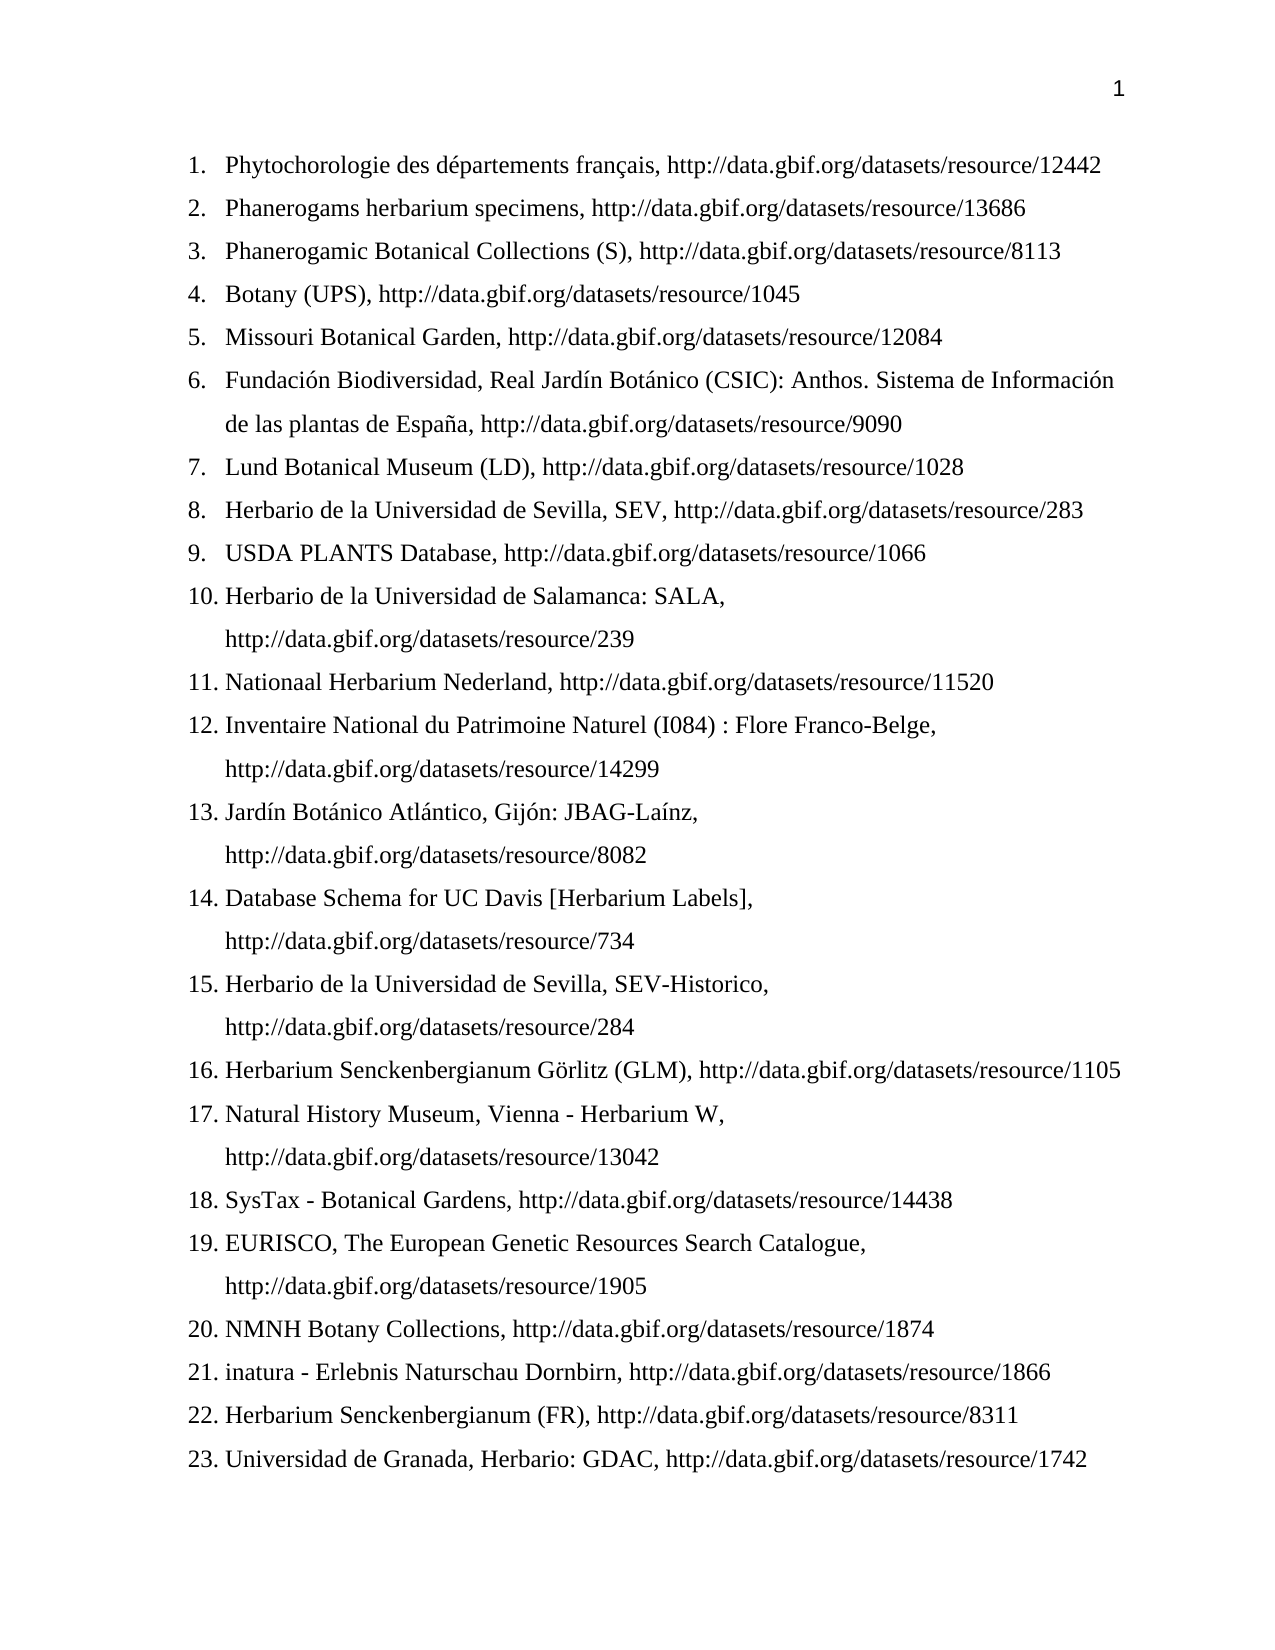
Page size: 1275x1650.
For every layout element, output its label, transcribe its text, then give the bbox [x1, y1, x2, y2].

list NMNH Botany Collections, http://data.gbif.org/datasets/resource/1874 [188, 1314, 1125, 1343]
list Herbario de la Universidad de Salamanca: SALA, http://data.gbif.org/datasets/resource/239 [188, 581, 1125, 653]
list Herbario de la Universidad de Sevilla, SEV-Historico, http://data.gbif.org/datasets/resource/284 [188, 969, 1125, 1041]
list Botany (UPS), http://data.gbif.org/datasets/resource/1045 [188, 279, 1125, 308]
list Missouri Botanical Garden, http://data.gbif.org/datasets/resource/12084 [188, 322, 1125, 351]
list Inventaire National du Patrimoine Naturel (I084) : Flore Franco-Belge, http://data.gbif.org/datasets/resource/14299 [188, 711, 1125, 782]
list Herbarium Senckenbergianum Görlitz (GLM), http://data.gbif.org/datasets/resource/1105 [188, 1056, 1125, 1084]
list Phanerogamic Botanical Collections (S), http://data.gbif.org/datasets/resource/8113 [188, 236, 1125, 265]
list Fundación Biodiversidad, Real Jardín Botánico (CSIC): Anthos. Sistema de Información de las plantas de España, http://data.gbif.org/datasets/resource/9090 [188, 366, 1125, 437]
list Natural History Museum, Vienna - Herbarium W, http://data.gbif.org/datasets/resource/13042 [188, 1099, 1125, 1171]
list Lund Botanical Museum (LD), http://data.gbif.org/datasets/resource/1028 [188, 452, 1125, 481]
list Herbario de la Universidad de Sevilla, SEV, http://data.gbif.org/datasets/resource/283 [188, 495, 1125, 524]
list USDA PLANTS Database, http://data.gbif.org/datasets/resource/1066 [188, 538, 1125, 567]
list Database Schema for UC Davis [Herbarium Labels], http://data.gbif.org/datasets/resource/734 [188, 883, 1125, 955]
list SysTax - Botanical Gardens, http://data.gbif.org/datasets/resource/14438 [188, 1185, 1125, 1214]
list Universidad de Granada, Herbario: GDAC, http://data.gbif.org/datasets/resource/1742 [188, 1444, 1125, 1472]
list inatura - Erlebnis Naturschau Dornbirn, http://data.gbif.org/datasets/resource/1866 [188, 1357, 1125, 1386]
list Phytochorologie des départements français, http://data.gbif.org/datasets/resource/12442 [188, 150, 1125, 179]
list Phanerogams herbarium specimens, http://data.gbif.org/datasets/resource/13686 [188, 193, 1125, 222]
list Nationaal Herbarium Nederland, http://data.gbif.org/datasets/resource/11520 [188, 667, 1125, 696]
list Jardín Botánico Atlántico, Gijón: JBAG-Laínz, http://data.gbif.org/datasets/resource/8082 [188, 797, 1125, 869]
list EURISCO, The European Genetic Resources Search Catalogue, http://data.gbif.org/datasets/resource/1905 [188, 1228, 1125, 1300]
list Herbarium Senckenbergianum (FR), http://data.gbif.org/datasets/resource/8311 [188, 1401, 1125, 1429]
